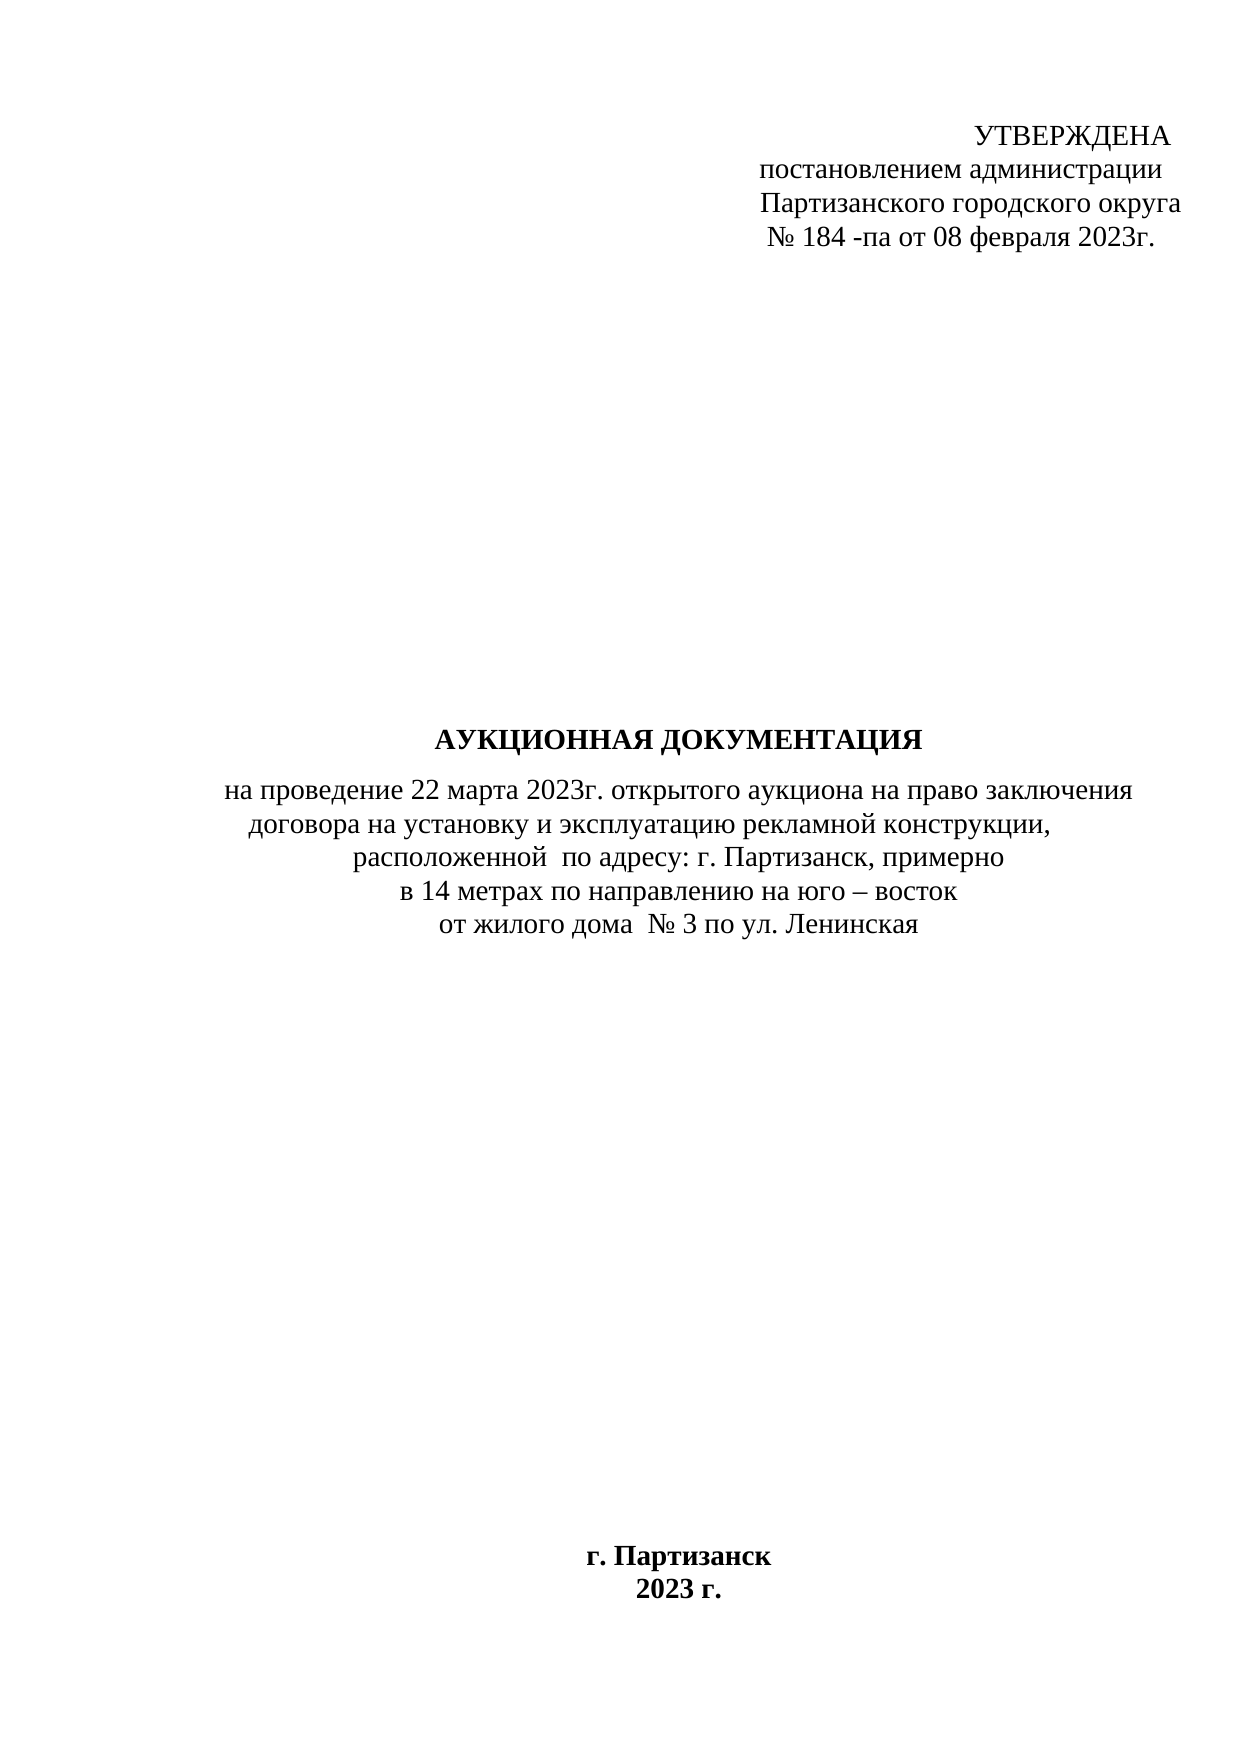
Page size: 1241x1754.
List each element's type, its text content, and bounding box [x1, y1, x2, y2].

text на проведение 22 марта 2023г. открытого аукциона на право заключения договора на установку и эксплуатацию рекламной конструкции, [118, 772, 1181, 839]
text расположенной по адресу: г. Партизанск, примерно [118, 839, 1181, 873]
text Партизанского городского округа [118, 185, 1181, 219]
text 2023 г. [118, 1572, 1181, 1605]
text в 14 метрах по направлению на юго – восток [118, 873, 1181, 906]
text № 184 -па от 08 февраля 2023г. [118, 219, 1181, 252]
text УТВЕРЖДЕНА [176, 118, 1181, 152]
text г. Партизанск [118, 1538, 1181, 1572]
text АУКЦИОННАЯ ДОКУМЕНТАЦИЯ [118, 722, 1181, 755]
text от жилого дома № 3 по ул. Ленинская [118, 906, 1181, 940]
text постановлением администрации [708, 152, 1181, 185]
